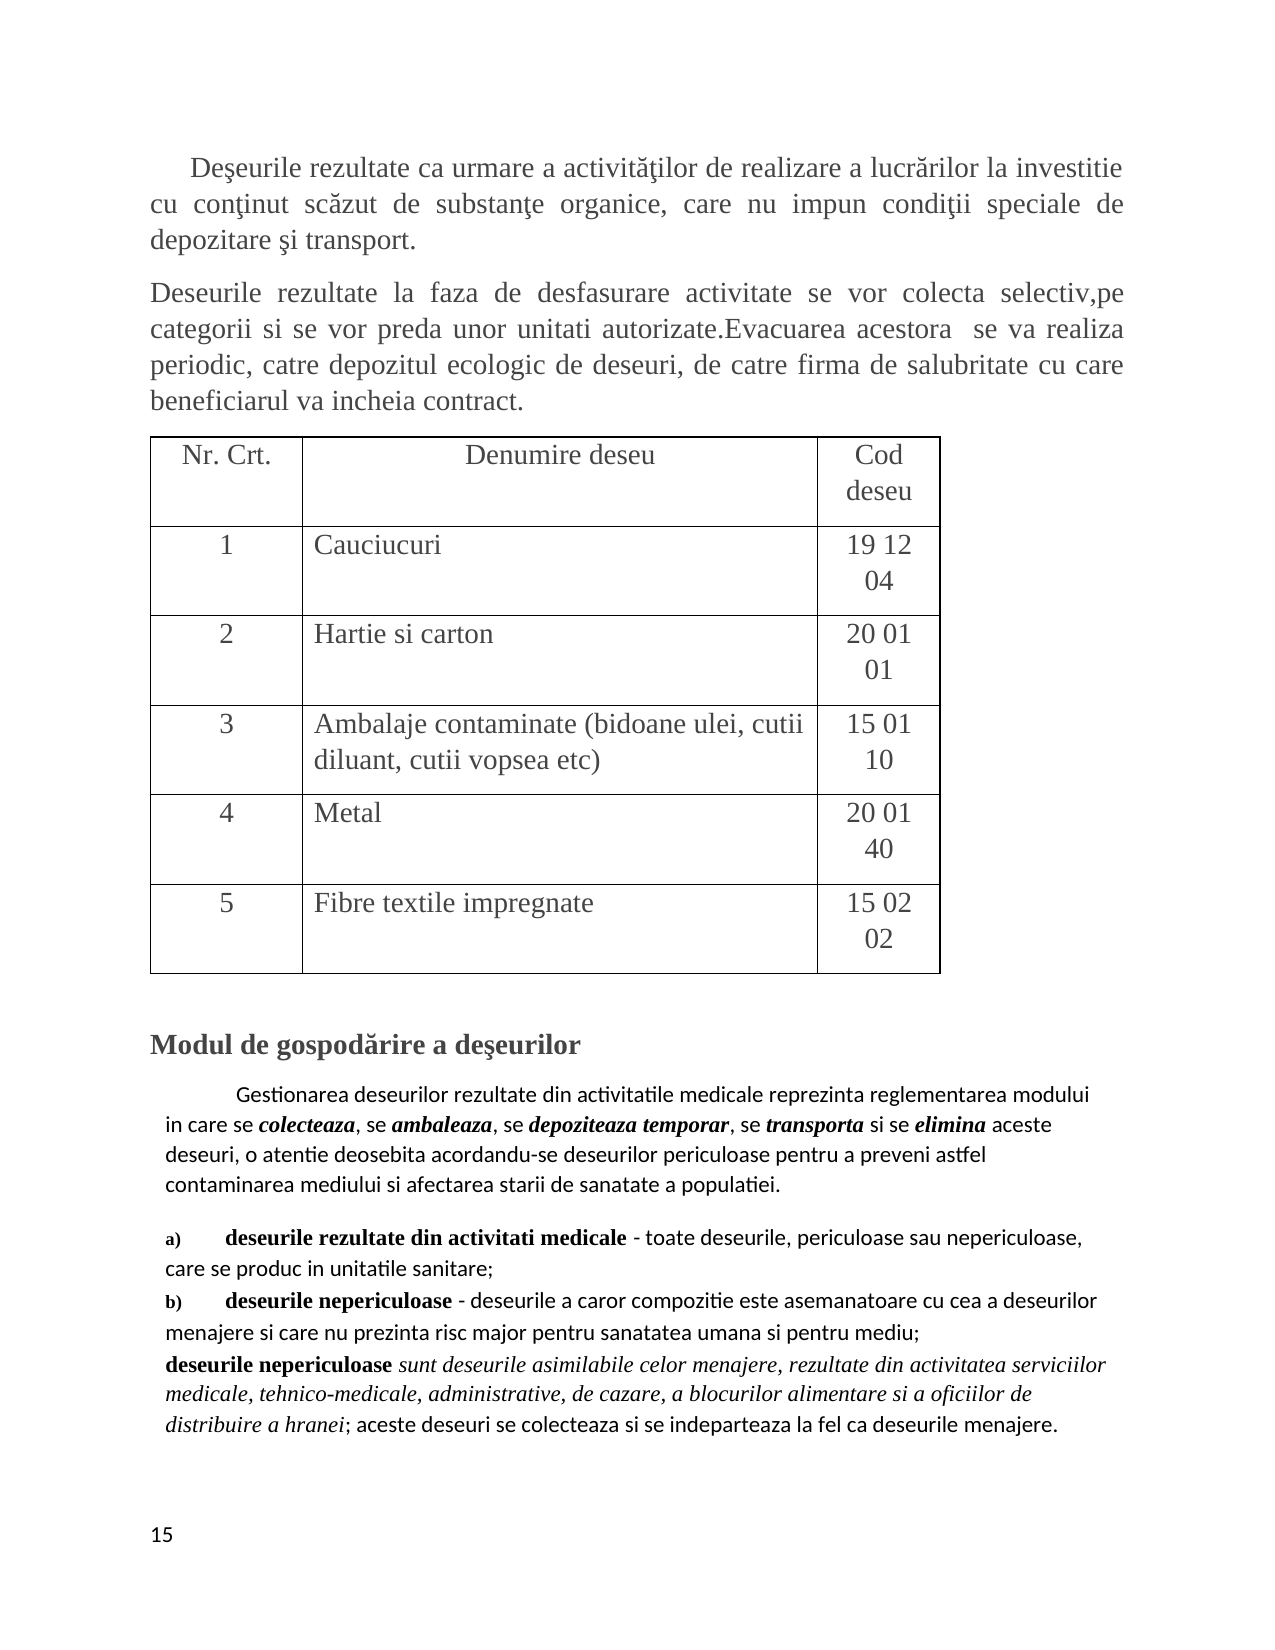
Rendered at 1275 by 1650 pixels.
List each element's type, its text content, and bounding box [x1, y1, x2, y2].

table_cell 3 [151, 706, 302, 794]
table_cell 20 01 01 [818, 616, 939, 705]
table_cell 1 [151, 527, 302, 615]
table_cell 5 [151, 885, 302, 973]
table_cell 2 [151, 616, 302, 705]
list deseurile rezultate din activitati medicale - toate deseurile, periculoase sau nepericuloase, care se produc in unitatile sanitare; [165, 1223, 1111, 1282]
table_cell Ambalaje contaminate (bidoane ulei, cutii diluant, cutii vopsea etc) [303, 706, 817, 794]
table_cell Fibre textile impregnate [303, 885, 817, 973]
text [165, 1351, 1118, 1438]
text Deşeurile rezultate ca urmare a activităţilor de realizare a lucrărilor la investitie cu conţinut scăzut de substanţe organice, care nu impun condiţii speciale de depozitare şi transport. [150, 150, 1125, 256]
table_cell Metal [303, 795, 817, 884]
list deseurile nepericuloase - deseurile a caror compozitie este asemanatoare cu cea a deseurilor menajere si care nu prezinta risc major pentru sanatatea umana si pentru mediu; [165, 1287, 1111, 1346]
table_cell 19 12 04 [818, 527, 939, 615]
table_cell 15 01 10 [818, 706, 939, 794]
table_cell Hartie si carton [303, 616, 817, 705]
table_cell 15 02 02 [818, 885, 939, 973]
table_cell Cauciucuri [303, 527, 817, 615]
text Gestionarea deseurilor rezultate din activitatile medicale reprezinta reglementarea modului in care se colecteaza, se ambaleaza, se depoziteaza temporar, se transporta si se elimina aceste deseuri, o atentie deosebita acordandu-se deseurilor periculoase pentru a preveni astfel contaminarea mediului si afectarea starii de sanatate a populatiei. [165, 1080, 1111, 1198]
table_header Nr. Crt. [151, 438, 302, 526]
table_header Denumire deseu [303, 438, 817, 526]
table_cell 4 [151, 795, 302, 884]
text Modul de gospodărire a deşeurilor [150, 1027, 1125, 1061]
table_header Cod deseu [818, 438, 939, 526]
table_cell 20 01 40 [818, 795, 939, 884]
text Deseurile rezultate la faza de desfasurare activitate se vor colecta selectiv,pe categorii si se vor preda unor unitati autorizate.Evacuarea acestora se va realiza periodic, catre depozitul ecologic de deseuri, de catre firma de salubritate cu care beneficiarul va incheia contract. [150, 275, 1125, 417]
